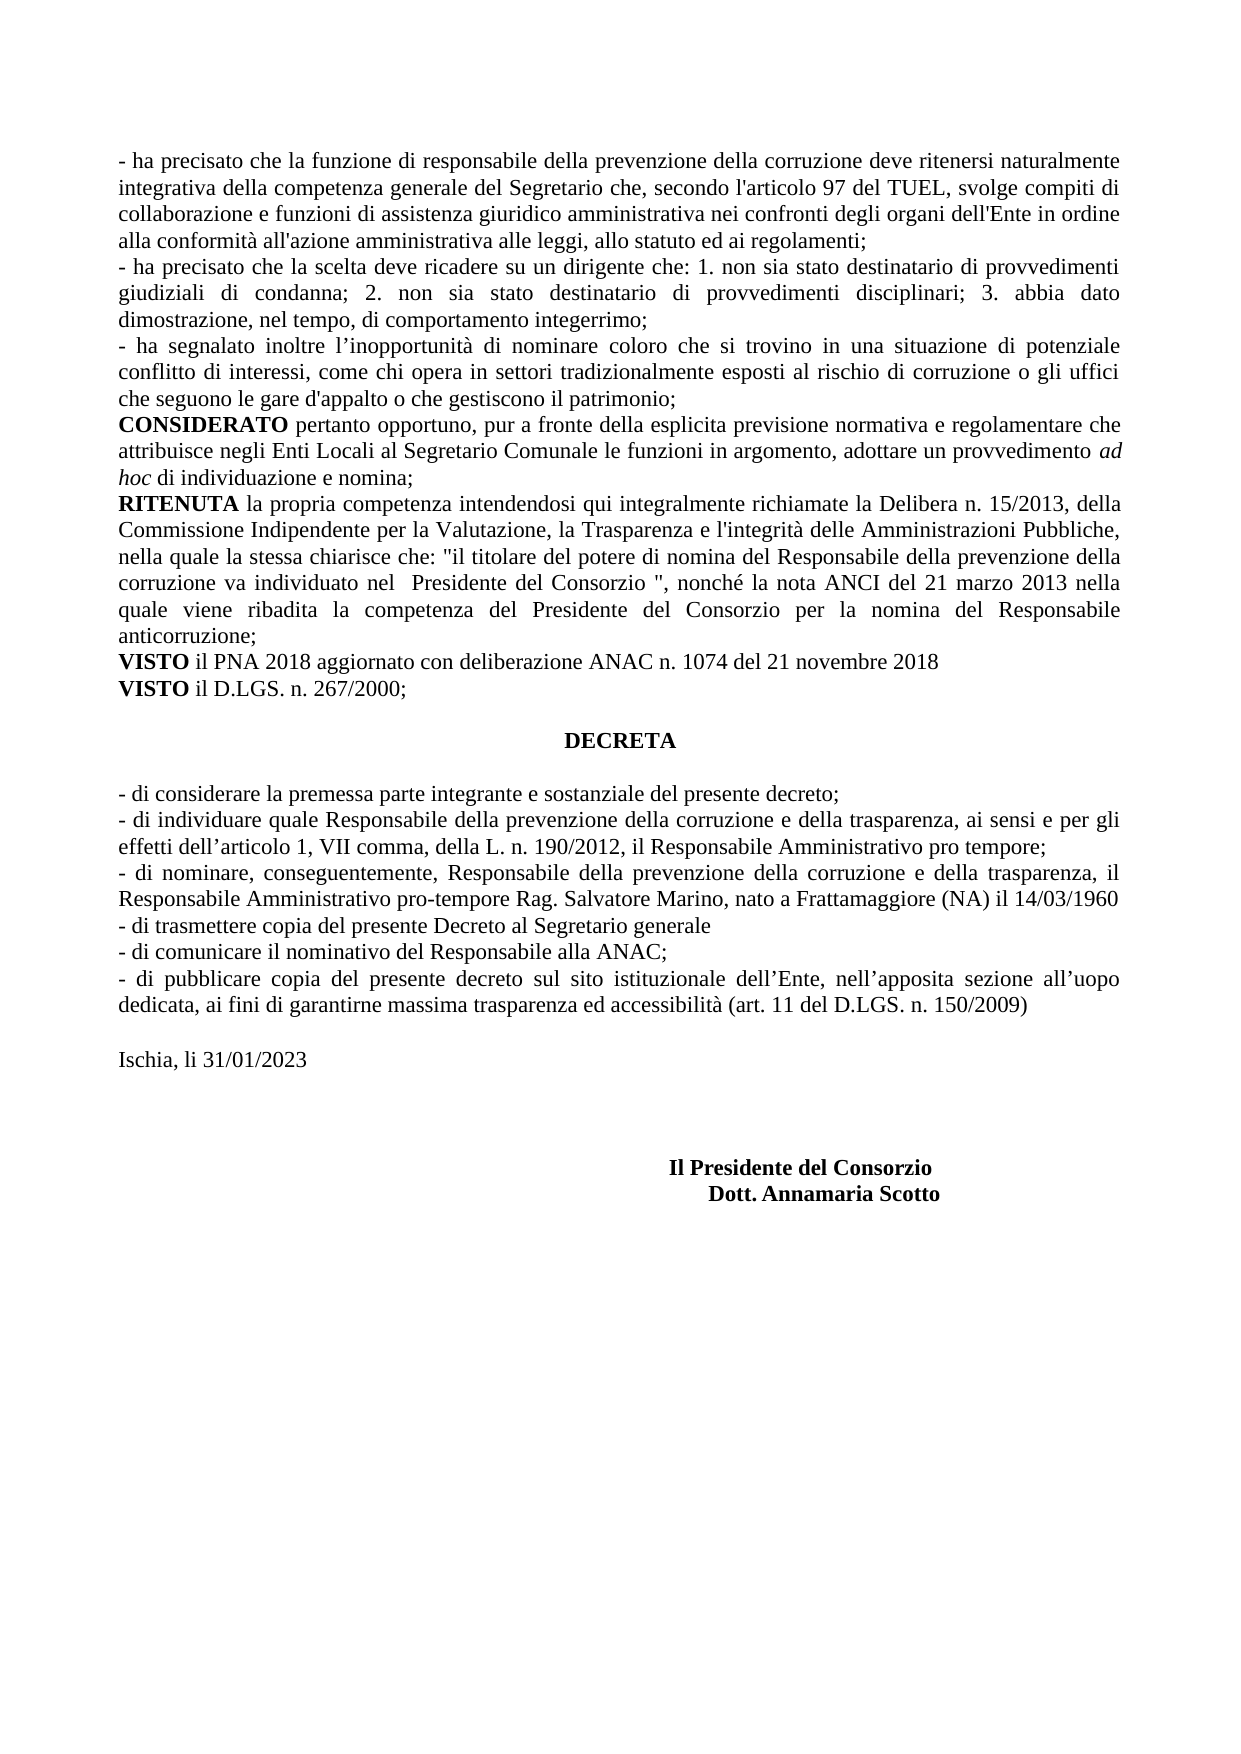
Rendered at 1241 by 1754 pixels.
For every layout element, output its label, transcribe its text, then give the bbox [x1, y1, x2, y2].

text VISTO il D.LGS. n. 267/2000; [118, 675, 1122, 701]
text - di pubblicare copia del presente decreto sul sito istituzionale dell’Ente, nell’apposita sezione all’uopo dedicata, ai fini di garantirne massima trasparenza ed accessibilità (art. 11 del D.LGS. n. 150/2009) [118, 964, 1122, 1017]
text DECRETA [118, 727, 1122, 754]
text - di nominare, conseguentemente, Responsabile della prevenzione della corruzione e della trasparenza, il Responsabile Amministrativo pro-tempore Rag. Salvatore Marino, nato a Frattamaggiore (NA) il 14/03/1960 [118, 859, 1122, 912]
text - ha precisato che la funzione di responsabile della prevenzione della corruzione deve ritenersi naturalmente integrativa della competenza generale del Segretario che, secondo l'articolo 97 del TUEL, svolge compiti di collaborazione e funzioni di assistenza giuridico amministrativa nei confronti degli organi dell'Ente in ordine alla conformità all'azione amministrativa alle leggi, allo statuto ed ai regolamenti; [118, 148, 1122, 253]
text CONSIDERATO pertanto opportuno, pur a fronte della esplicita previsione normativa e regolamentare che attribuisce negli Enti Locali al Segretario Comunale le funzioni in argomento, adottare un provvedimento ad hoc di individuazione e nomina; [118, 411, 1122, 490]
text - di trasmettere copia del presente Decreto al Segretario generale [118, 912, 1122, 938]
text - di comunicare il nominativo del Responsabile alla ANAC; [118, 938, 1122, 964]
text - di individuare quale Responsabile della prevenzione della corruzione e della trasparenza, ai sensi e per gli effetti dell’articolo 1, VII comma, della L. n. 190/2012, il Responsabile Amministrativo pro tempore; [118, 806, 1122, 859]
text - ha segnalato inoltre l’inopportunità di nominare coloro che si trovino in una situazione di potenziale conflitto di interessi, come chi opera in settori tradizionalmente esposti al rischio di corruzione o gli uffici che seguono le gare d'appalto o che gestiscono il patrimonio; [118, 332, 1122, 411]
text Dott. Annamaria Scotto [118, 1180, 1122, 1206]
text VISTO il PNA 2018 aggiornato con deliberazione ANAC n. 1074 del 21 novembre 2018 [118, 648, 1122, 675]
text Il Presidente del Consorzio [118, 1154, 1122, 1180]
text - ha precisato che la scelta deve ricadere su un dirigente che: 1. non sia stato destinatario di provvedimenti giudiziali di condanna; 2. non sia stato destinatario di provvedimenti disciplinari; 3. abbia dato dimostrazione, nel tempo, di comportamento integerrimo; [118, 253, 1122, 332]
text - di considerare la premessa parte integrante e sostanziale del presente decreto; [118, 780, 1122, 806]
text Ischia, li 31/01/2023 [118, 1046, 1122, 1072]
text RITENUTA la propria competenza intendendosi qui integralmente richiamate la Delibera n. 15/2013, della Commissione Indipendente per la Valutazione, la Trasparenza e l'integrità delle Amministrazioni Pubbliche, nella quale la stessa chiarisce che: "il titolare del potere di nomina del Responsabile della prevenzione della corruzione va individuato nel Presidente del Consorzio ", nonché la nota ANCI del 21 marzo 2013 nella quale viene ribadita la competenza del Presidente del Consorzio per la nomina del Responsabile anticorruzione; [118, 490, 1122, 648]
